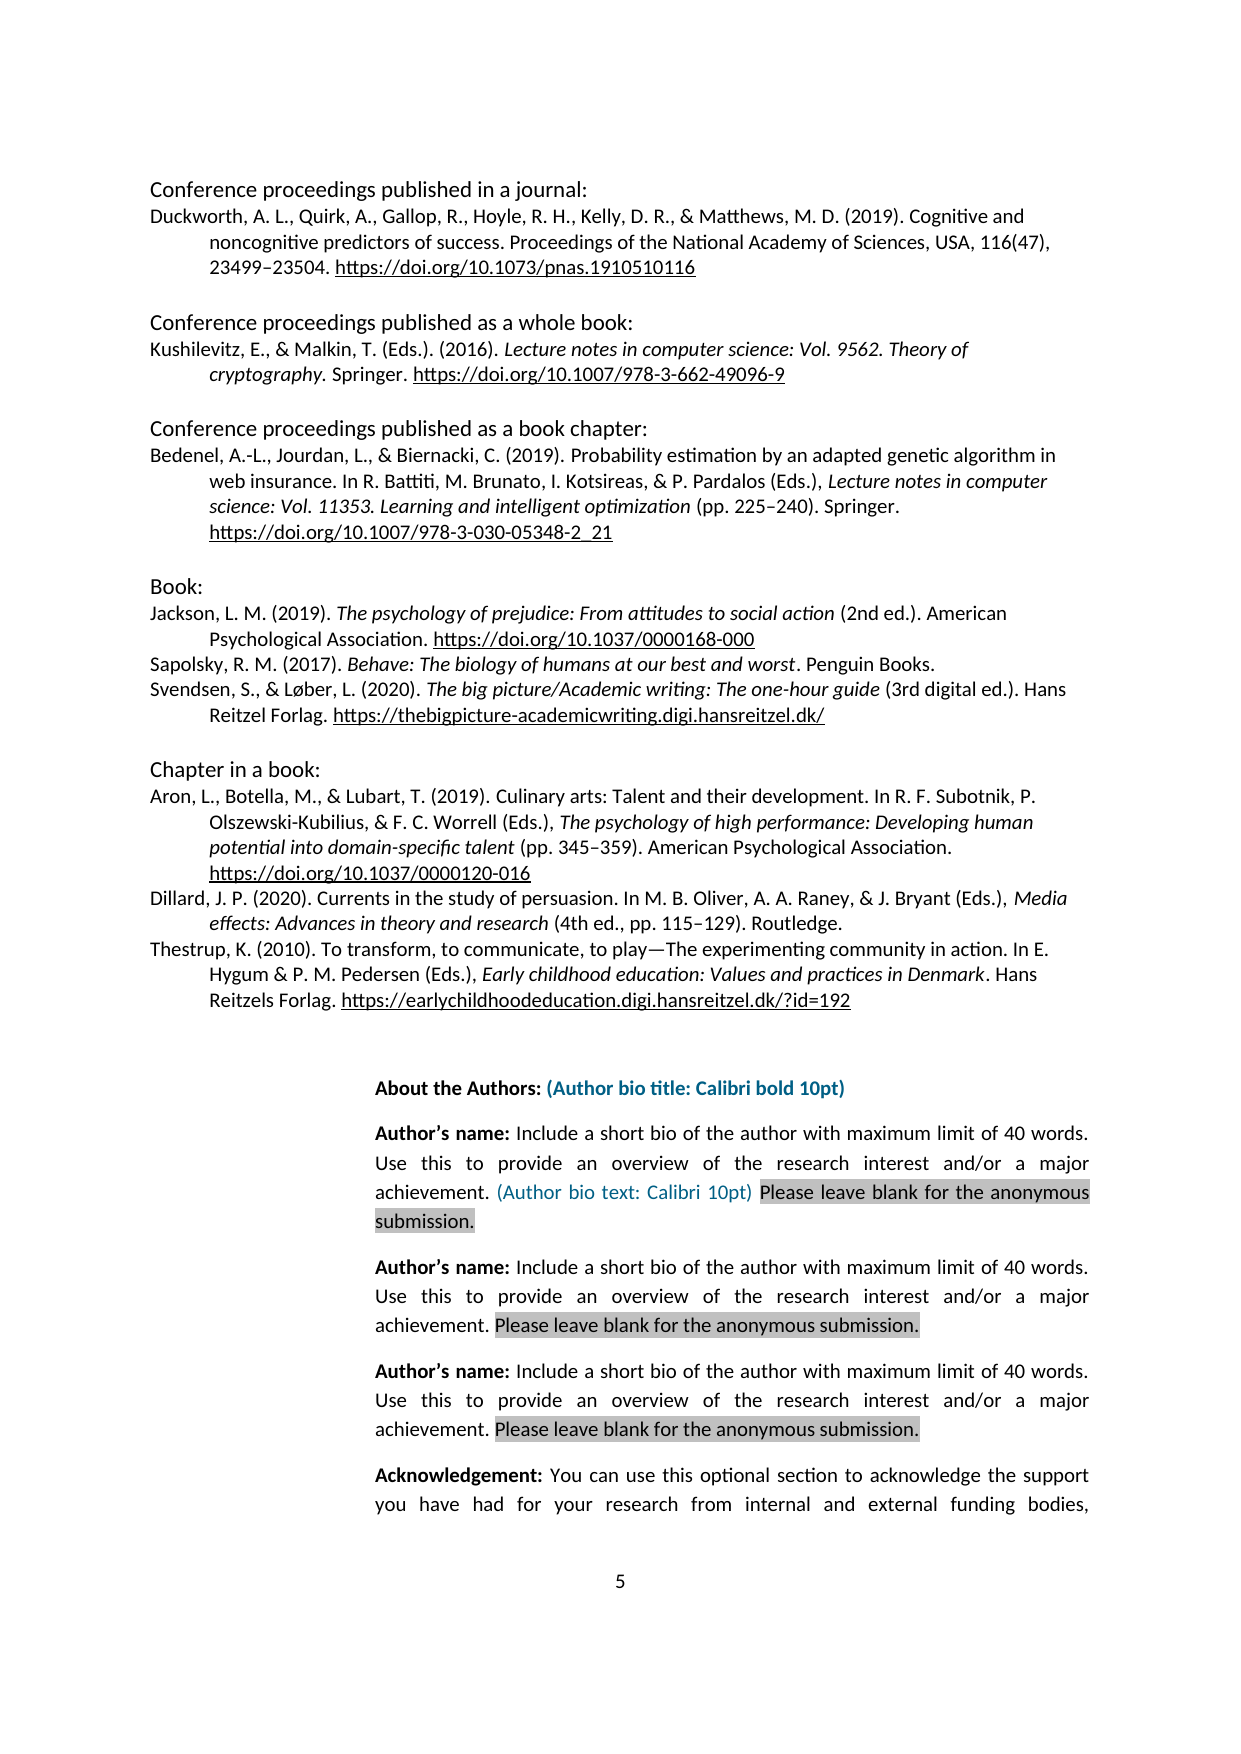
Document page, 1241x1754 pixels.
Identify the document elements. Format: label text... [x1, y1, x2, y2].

list Kushilevitz, E., & Malkin, T. (Eds.). (2016). Lecture notes in computer science: Vol. 9562. Theory of cryptography. Springer. https://doi.org/10.1007/978-3-662-49096-9 [150, 336, 1090, 387]
list Duckworth, A. L., Quirk, A., Gallop, R., Hoyle, R. H., Kelly, D. R., & Matthews, M. D. (2019). Cognitive and noncognitive predictors of success. Proceedings of the National Academy of Sciences, USA, 116(47), 23499–23504. https://doi.org/10.1073/pnas.1910510116 [150, 203, 1090, 280]
list Bedenel, A.-L., Jourdan, L., & Biernacki, C. (2019). Probability estimation by an adapted genetic algorithm in web insurance. In R. Battiti, M. Brunato, I. Kotsireas, & P. Pardalos (Eds.), Lecture notes in computer science: Vol. 11353. Learning and intelligent optimization (pp. 225–240). Springer. https://doi.org/10.1007/978-3-030-05348-2_21 [150, 443, 1090, 544]
text Author’s name: Include a short bio of the author with maximum limit of 40 words. Use this to provide an overview of the research interest and/or a major achievement. Please leave blank for the anonymous submission. [375, 1358, 1090, 1442]
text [375, 1462, 1090, 1517]
list Chapter in a book: [150, 755, 1090, 783]
list Svendsen, S., & Løber, L. (2020). The big picture/Academic writing: The one-hour guide (3rd digital ed.). Hans Reitzel Forlag. https://thebigpicture-academicwriting.digi.hansreitzel.dk/ [150, 677, 1090, 727]
list Conference proceedings published as a whole book: [150, 308, 1090, 336]
list Conference proceedings published in a journal: [150, 175, 1090, 203]
text Author’s name: Include a short bio of the author with maximum limit of 40 words. Use this to provide an overview of the research interest and/or a major achievement. (Author bio text: Calibri 10pt) Please leave blank for the anonymous submission. [375, 1121, 1090, 1233]
list Sapolsky, R. M. (2017). Behave: The biology of humans at our best and worst. Penguin Books. [150, 651, 1090, 677]
list Aron, L., Botella, M., & Lubart, T. (2019). Culinary arts: Talent and their development. In R. F. Subotnik, P. Olszewski-Kubilius, & F. C. Worrell (Eds.), The psychology of high performance: Developing human potential into domain-specific talent (pp. 345–359). American Psychological Association. https://doi.org/10.1037/0000120-016 [150, 783, 1090, 885]
list Book: [150, 572, 1090, 600]
title About the Authors: (Author bio title: Calibri bold 10pt) [375, 1075, 1090, 1100]
list Dillard, J. P. (2020). Currents in the study of persuasion. In M. B. Oliver, A. A. Raney, & J. Bryant (Eds.), Media effects: Advances in theory and research (4th ed., pp. 115–129). Routledge. [150, 885, 1090, 936]
list Jackson, L. M. (2019). The psychology of prejudice: From attitudes to social action (2nd ed.). American Psychological Association. https://doi.org/10.1037/0000168-000 [150, 600, 1090, 651]
list Conference proceedings published as a book chapter: [150, 414, 1090, 443]
list Thestrup, K. (2010). To transform, to communicate, to play—The experimenting community in action. In E. Hygum & P. M. Pedersen (Eds.), Early childhood education: Values and practices in Denmark. Hans Reitzels Forlag. https://earlychildhoodeducation.digi.hansreitzel.dk/?id=192 [150, 936, 1090, 1012]
text Author’s name: Include a short bio of the author with maximum limit of 40 words. Use this to provide an overview of the research interest and/or a major achievement. Please leave blank for the anonymous submission. [375, 1254, 1090, 1338]
